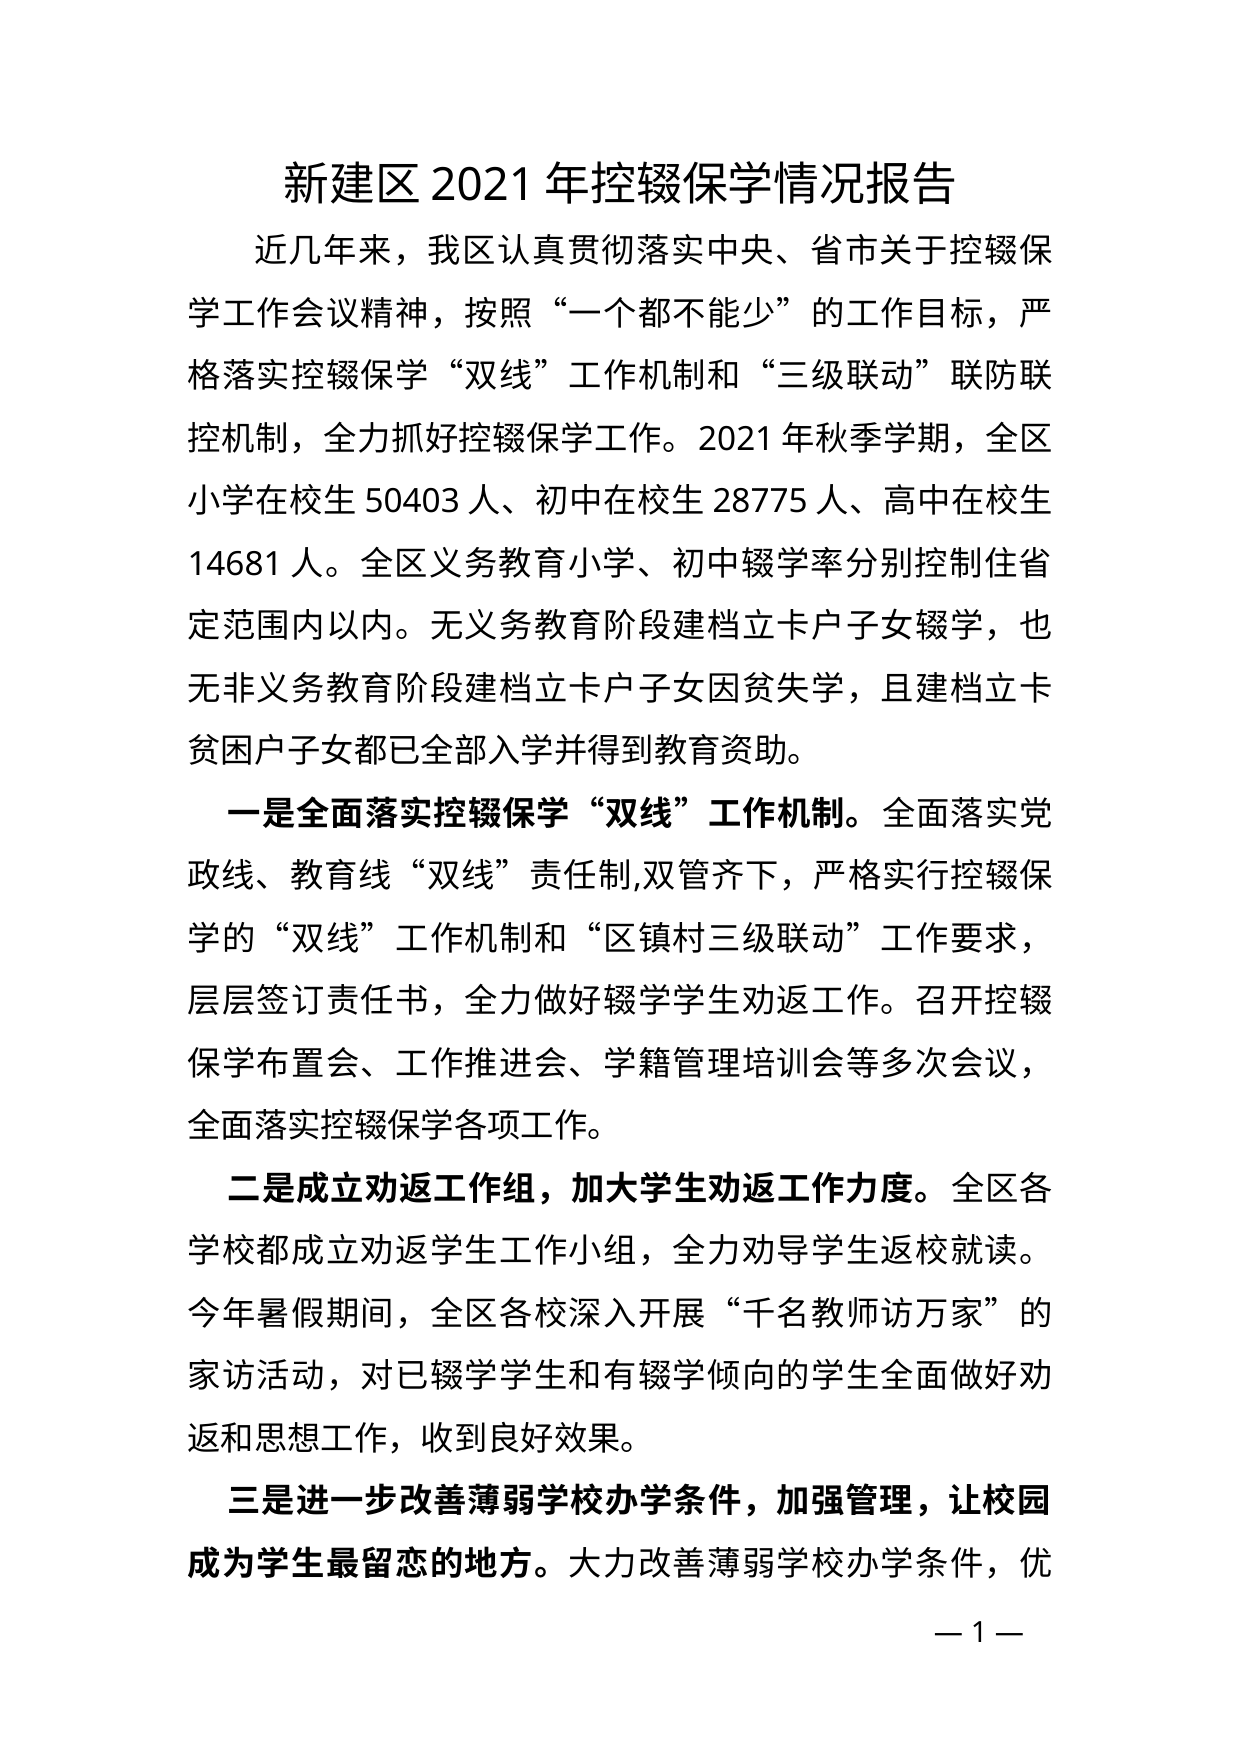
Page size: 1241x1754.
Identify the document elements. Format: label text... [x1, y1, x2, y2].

text 一是全面落实控辍保学“双线”工作机制。全面落实党政线、教育线“双线”责任制,双管齐下，严格实行控辍保学的“双线”工作机制和“区镇村三级联动”工作要求，层层签订责任书，全力做好辍学学生劝返工作。召开控辍保学布置会、工作推进会、学籍管理培训会等多次会议，全面落实控辍保学各项工作。 [187, 775, 1053, 1150]
text 二是成立劝返工作组，加大学生劝返工作力度。全区各学校都成立劝返学生工作小组，全力劝导学生返校就读。今年暑假期间，全区各校深入开展“千名教师访万家”的家访活动，对已辍学学生和有辍学倾向的学生全面做好劝返和思想工作，收到良好效果。 [187, 1150, 1053, 1462]
text 新建区2021年控辍保学情况报告 [187, 150, 1053, 212]
text 近几年来，我区认真贯彻落实中央、省市关于控辍保学工作会议精神，按照“一个都不能少”的工作目标，严格落实控辍保学“双线”工作机制和“三级联动”联防联控机制，全力抓好控辍保学工作。2021年秋季学期，全区小学在校生50403人、初中在校生28775人、高中在校生14681人。全区义务教育小学、初中辍学率分别控制住省定范围内以内。无义务教育阶段建档立卡户子女辍学，也无非义务教育阶段建档立卡户子女因贫失学，且建档立卡贫困户子女都已全部入学并得到教育资助。 [187, 212, 1053, 775]
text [187, 1462, 1053, 1587]
